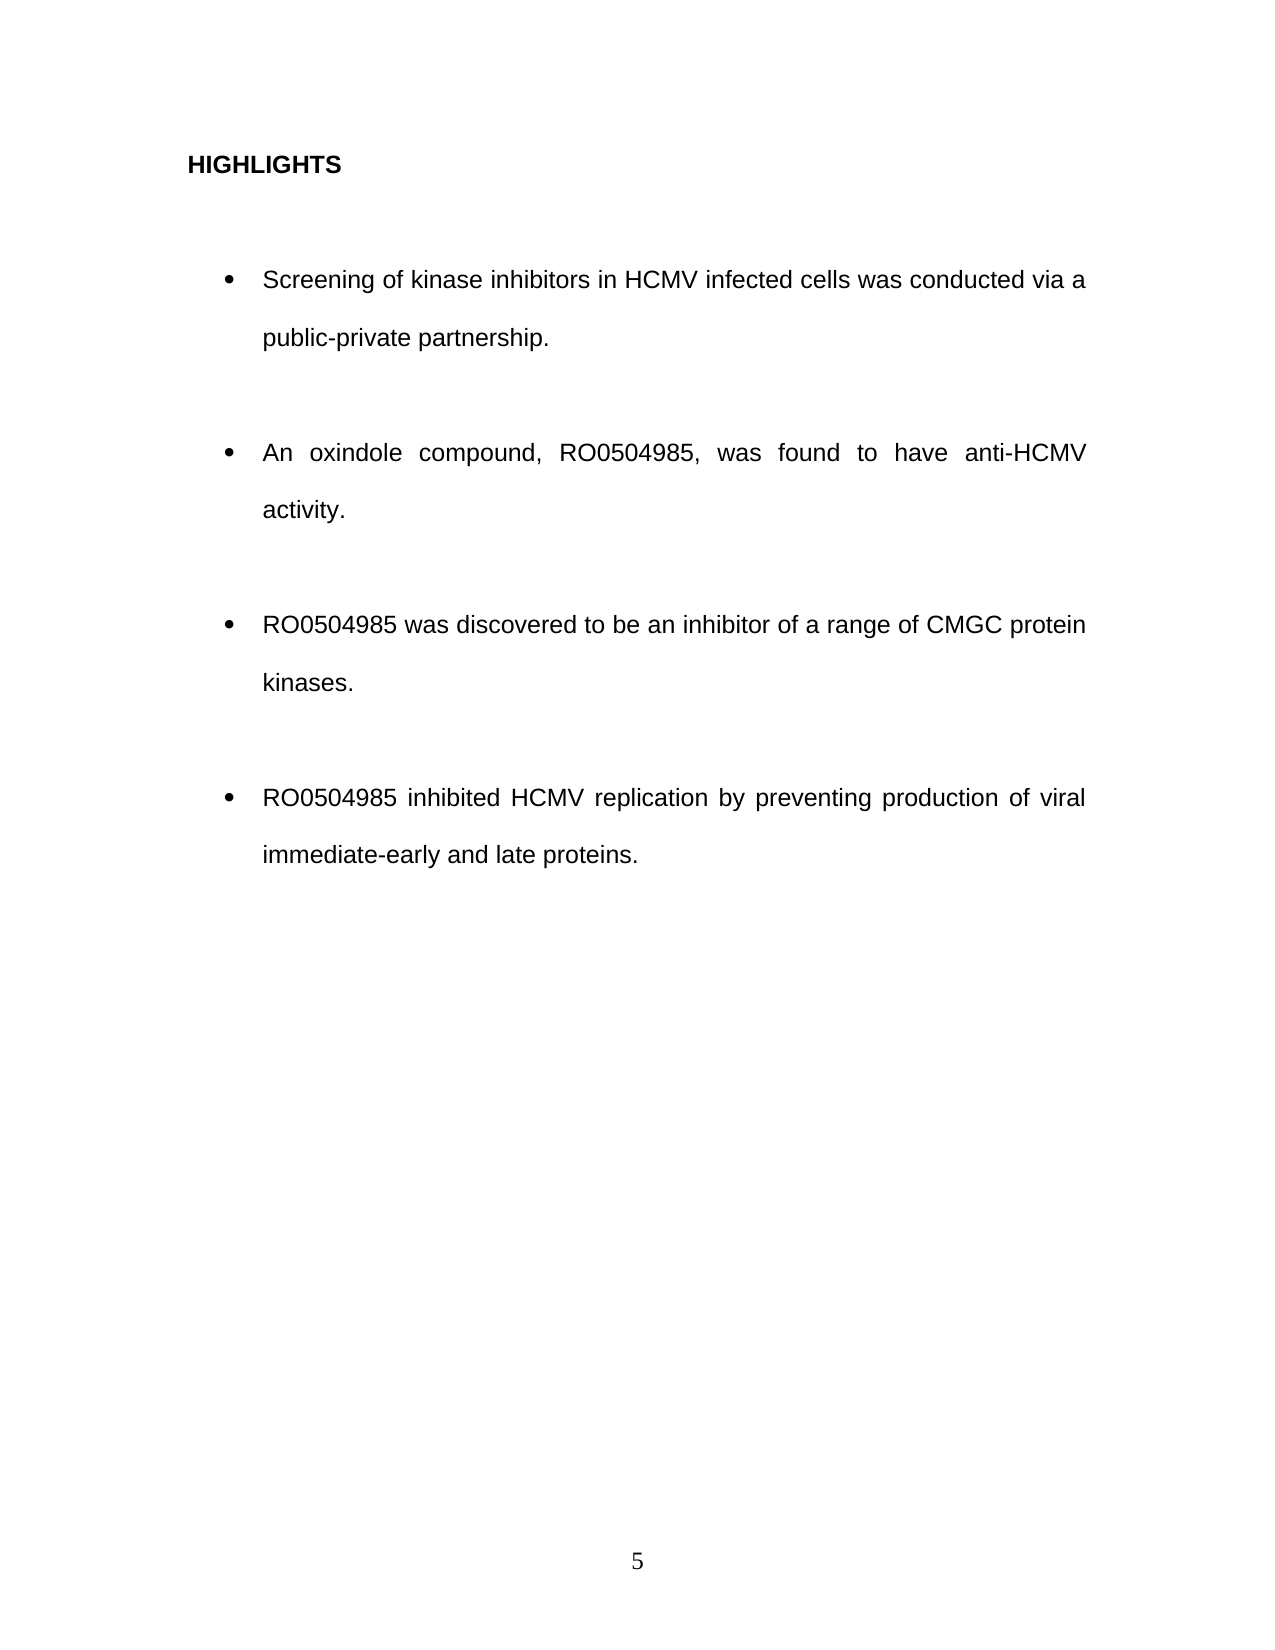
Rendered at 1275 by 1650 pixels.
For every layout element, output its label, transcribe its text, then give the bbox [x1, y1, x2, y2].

list RO0504985 inhibited HCMV replication by preventing production of viral immediate-early and late proteins. [225, 783, 1087, 869]
list Screening of kinase inhibitors in HCMV infected cells was conducted via a public-private partnership. [225, 265, 1087, 351]
list RO0504985 was discovered to be an inhibitor of a range of CMGC protein kinases. [225, 610, 1087, 697]
text HIGHLIGHTS [187, 150, 1087, 179]
list An oxindole compound, RO0504985, was found to have anti-HCMV activity. [225, 438, 1087, 524]
